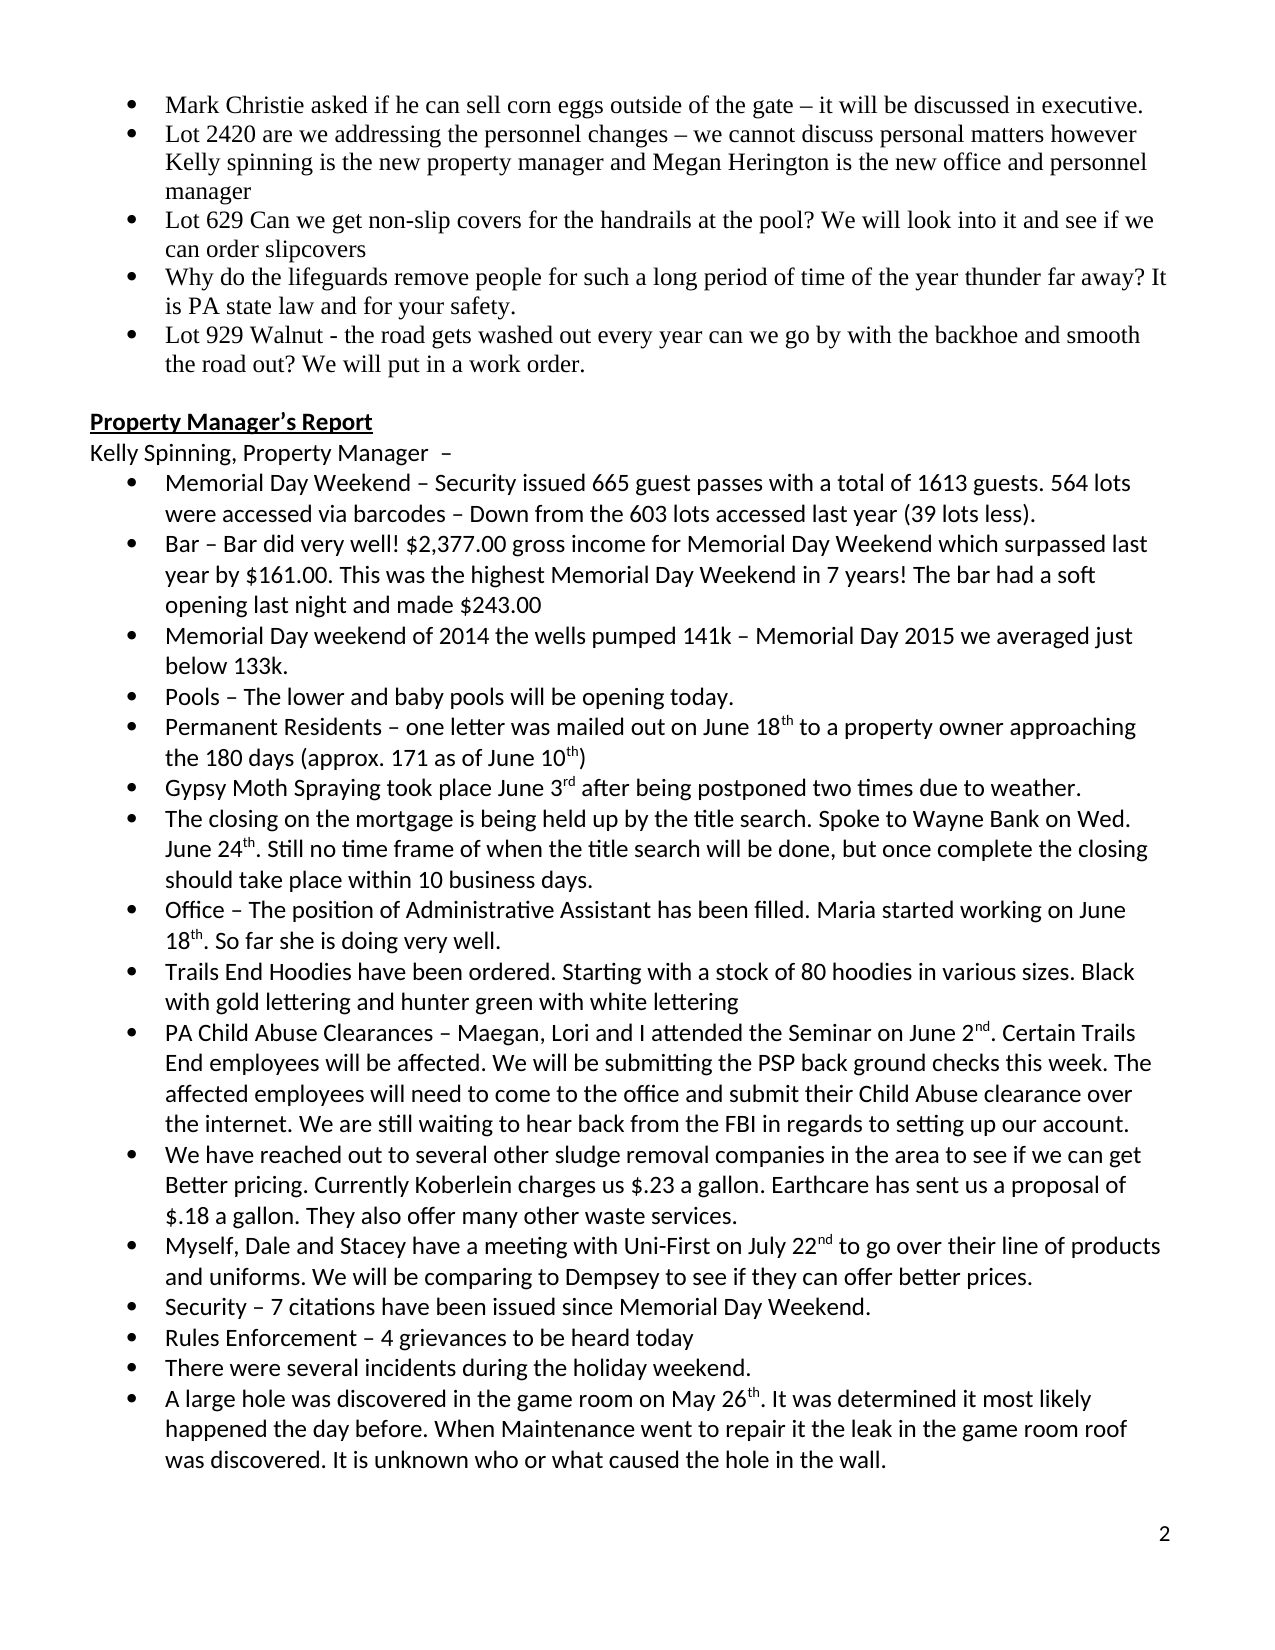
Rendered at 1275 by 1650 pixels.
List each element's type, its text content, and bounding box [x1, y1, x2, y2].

list Lot 929 Walnut - the road gets washed out every year can we go by with the backhoe and smooth the road out? We will put in a work order. [127, 320, 1170, 377]
list Office – The position of Administrative Assistant has been filled. Maria started working on June 18th. So far she is doing very well. [127, 894, 1170, 956]
list Bar – Bar did very well! $2,377.00 gross income for Memorial Day Weekend which surpassed last year by $161.00. This was the highest Memorial Day Weekend in 7 years! The bar had a soft opening last night and made $243.00 [127, 528, 1170, 620]
list Myself, Dale and Stacey have a meeting with Uni-First on July 22nd to go over their line of products and uniforms. We will be comparing to Dempsey to see if they can offer better prices. [127, 1230, 1170, 1291]
list PA Child Abuse Clearances – Maegan, Lori and I attended the Seminar on June 2nd. Certain Trails End employees will be affected. We will be submitting the PSP back ground checks this week. The affected employees will need to come to the office and submit their Child Abuse clearance over the internet. We are still waiting to hear back from the FBI in regards to setting up our account. [127, 1017, 1170, 1139]
list Why do the lifeguards remove people for such a long period of time of the year thunder far away? It is PA state law and for your safety. [127, 262, 1170, 320]
text Property Manager’s Report [90, 406, 1170, 437]
list Memorial Day Weekend – Security issued 665 guest passes with a total of 1613 guests. 564 lots were accessed via barcodes – Down from the 603 lots accessed last year (39 lots less). [127, 467, 1170, 528]
list Lot 2420 are we addressing the personnel changes – we cannot discuss personal matters however Kelly spinning is the new property manager and Megan Herington is the new office and personnel manager [127, 119, 1170, 205]
list Lot 629 Can we get non-slip covers for the handrails at the pool? We will look into it and see if we can order slipcovers [127, 205, 1170, 262]
list Gypsy Moth Spraying took place June 3rd after being postponed two times due to weather. [127, 772, 1170, 803]
list Memorial Day weekend of 2014 the wells pumped 141k – Memorial Day 2015 we averaged just below 133k. [127, 620, 1170, 681]
list There were several incidents during the holiday weekend. [127, 1352, 1170, 1383]
list Trails End Hoodies have been ordered. Starting with a stock of 80 hoodies in various sizes. Black with gold lettering and hunter green with white lettering [127, 956, 1170, 1017]
list Security – 7 citations have been issued since Memorial Day Weekend. [127, 1291, 1170, 1322]
list A large hole was discovered in the game room on May 26th. It was determined it most likely happened the day before. When Maintenance went to repair it the leak in the game room roof was discovered. It is unknown who or what caused the hole in the wall. [127, 1383, 1170, 1474]
list The closing on the mortgage is being held up by the title search. Spoke to Wayne Bank on Wed. June 24th. Still no time frame of when the title search will be done, but once complete the closing should take place within 10 business days. [127, 803, 1170, 894]
text Kelly Spinning, Property Manager – [90, 437, 1170, 467]
list Mark Christie asked if he can sell corn eggs outside of the gate – it will be discussed in executive. [127, 90, 1170, 119]
list We have reached out to several other sludge removal companies in the area to see if we can get Better pricing. Currently Koberlein charges us $.23 a gallon. Earthcare has sent us a proposal of $.18 a gallon. They also offer many other waste services. [127, 1139, 1170, 1230]
list Rules Enforcement – 4 grievances to be heard today [127, 1322, 1170, 1352]
list Pools – The lower and baby pools will be opening today. [127, 681, 1170, 711]
list Permanent Residents – one letter was mailed out on June 18th to a property owner approaching the 180 days (approx. 171 as of June 10th) [127, 711, 1170, 772]
